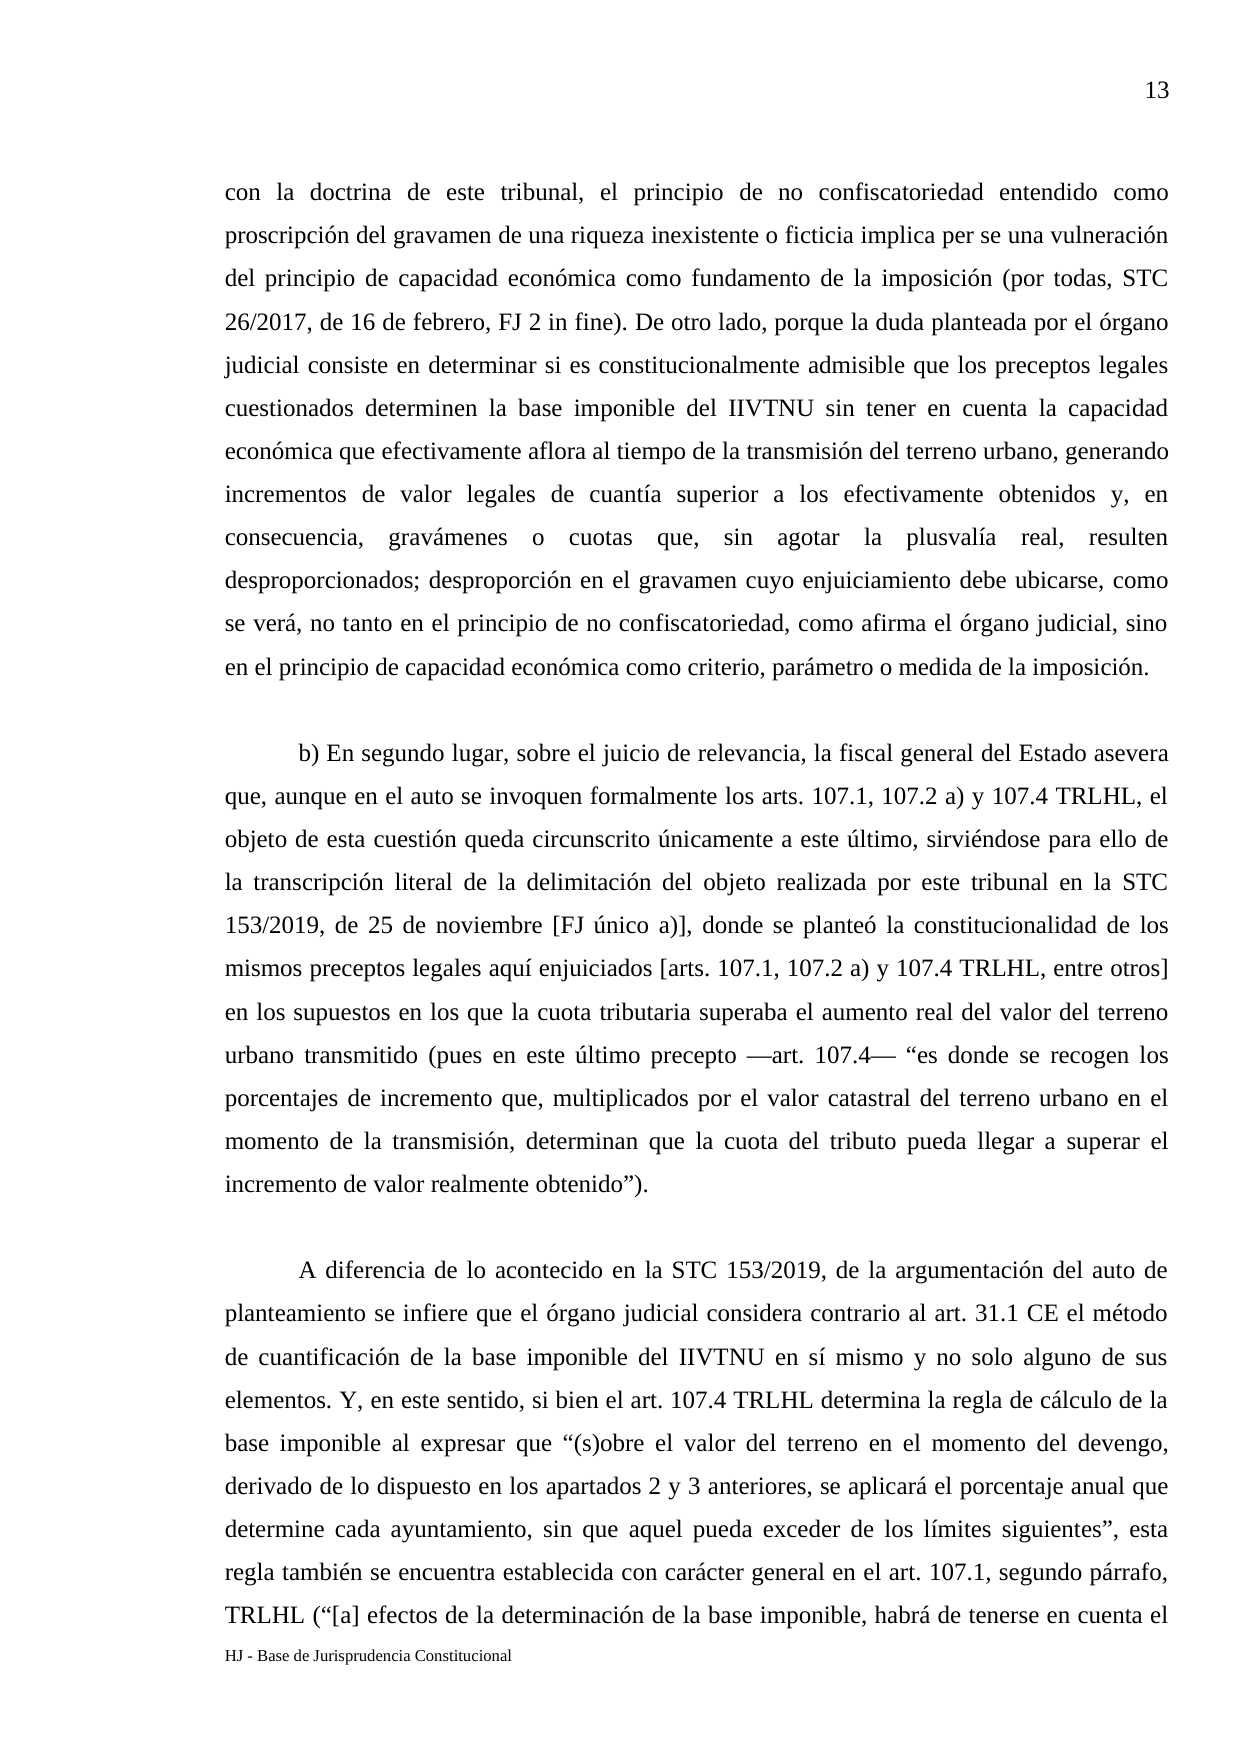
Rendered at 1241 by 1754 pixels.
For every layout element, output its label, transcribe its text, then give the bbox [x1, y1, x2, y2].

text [224, 1255, 1169, 1629]
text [224, 177, 1169, 680]
text b) En segundo lugar, sobre el juicio de relevancia, la fiscal general del Estado asevera que, aunque en el auto se invoquen formalmente los arts. 107.1, 107.2 a) y 107.4 TRLHL, el objeto de esta cuestión queda circunscrito únicamente a este último, sirviéndose para ello de la transcripción literal de la delimitación del objeto realizada por este tribunal en la STC 153/2019, de 25 de noviembre [FJ único a)], donde se planteó la constitucionalidad de los mismos preceptos legales aquí enjuiciados [arts. 107.1, 107.2 a) y 107.4 TRLHL, entre otros] en los supuestos en los que la cuota tributaria superaba el aumento real del valor del terreno urbano transmitido (pues en este último precepto —art. 107.4— “es donde se recogen los porcentajes de incremento que, multiplicados por el valor catastral del terreno urbano en el momento de la transmisión, determinan que la cuota del tributo pueda llegar a superar el incremento de valor realmente obtenido”). [224, 738, 1169, 1198]
